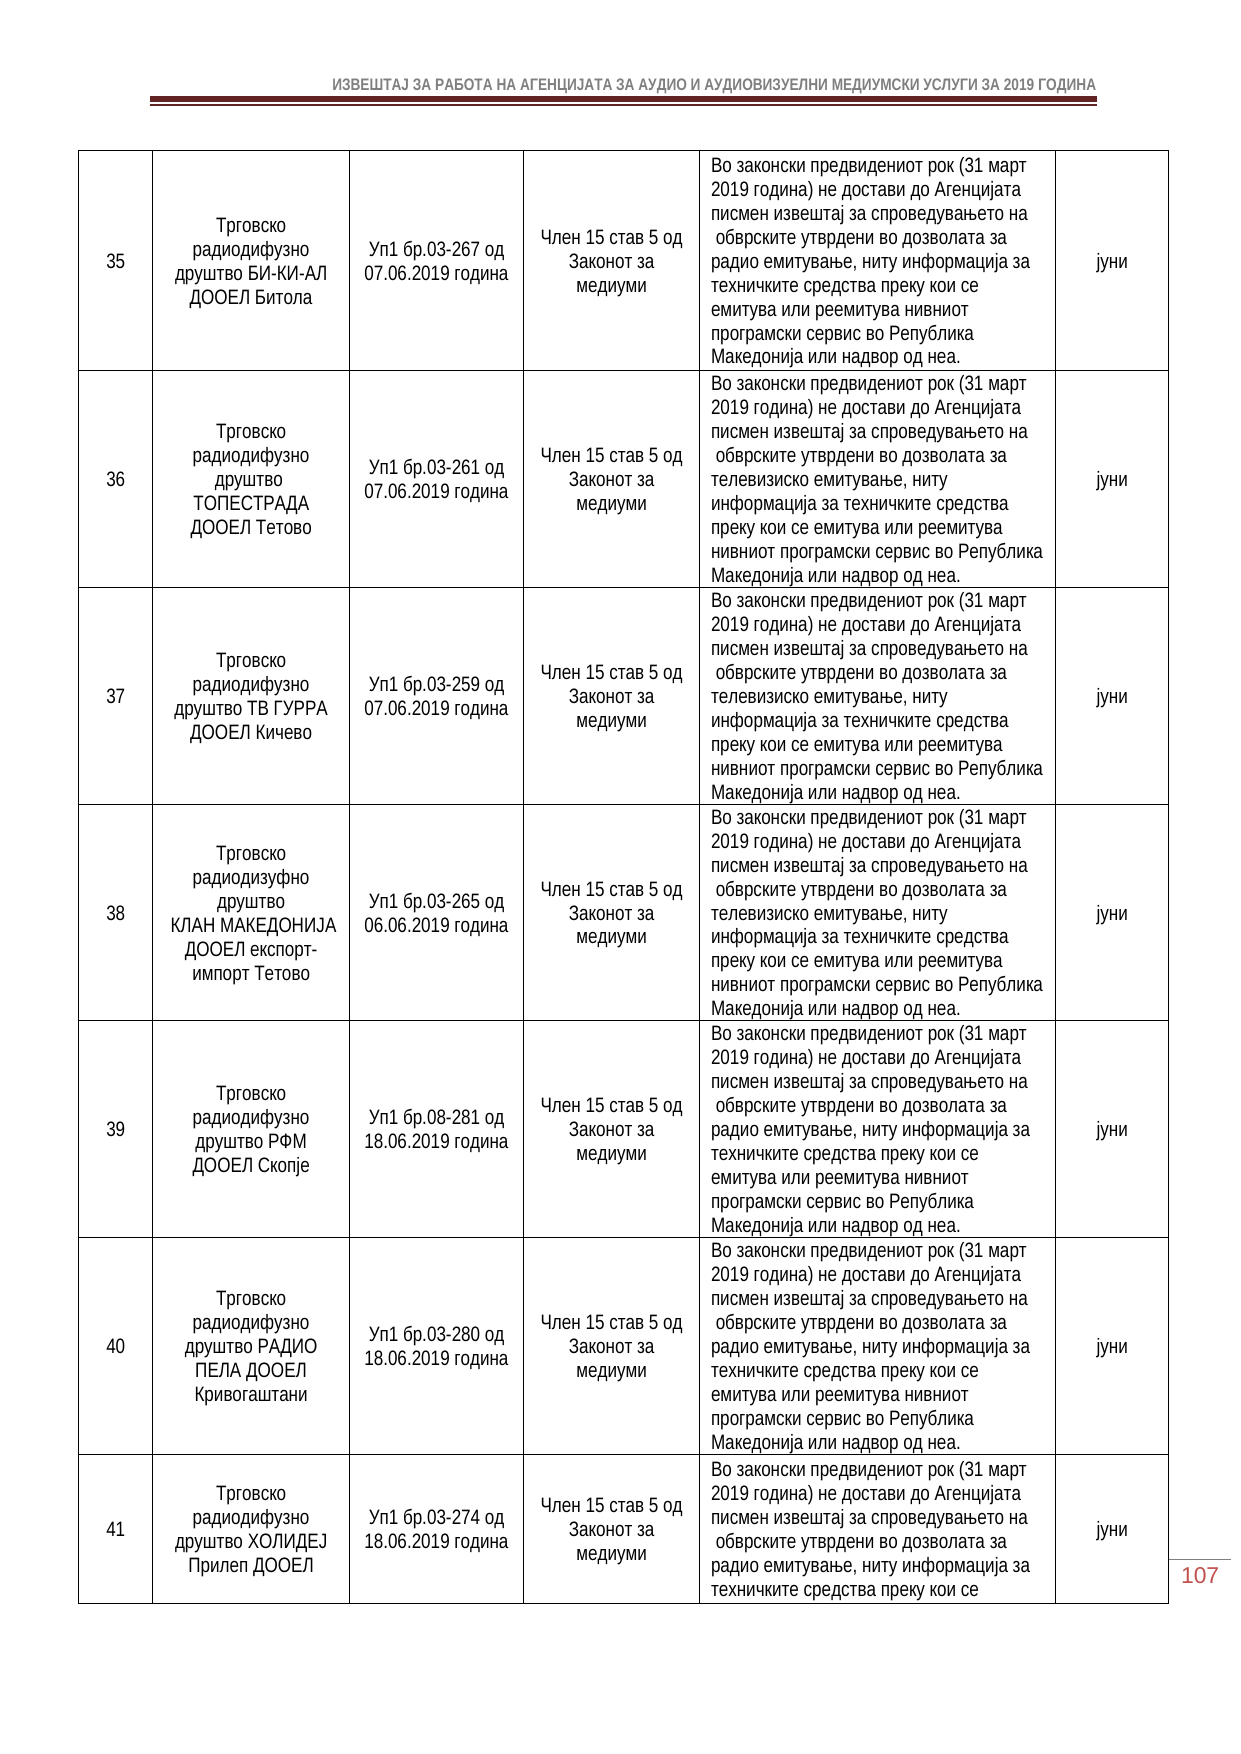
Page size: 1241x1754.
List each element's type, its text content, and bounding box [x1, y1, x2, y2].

table_cell 39 [79, 1021, 152, 1237]
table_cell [700, 151, 1055, 370]
table_cell јуни [1056, 151, 1168, 370]
table_cell јуни [1056, 588, 1168, 804]
table_cell Уп1 бр.03-265 од 06.06.2019 година [350, 805, 523, 1020]
table_cell јуни [1056, 1021, 1168, 1237]
table_cell Трговско радиодифузно друштво БИ-КИ-АЛ ДООЕЛ Битола [153, 151, 349, 370]
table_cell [700, 1455, 1055, 1603]
table_cell Во законски предвидениот рок (31 март 2019 година) не достави до Агенцијата писмен извештај за спроведувањето на обврските утврдени во дозволата за телевизиско емитување, ниту информација за техничките средства преку кои се емитува или реемитува нивниот програмски сервис во Република Македонија или надвор од неа. [700, 805, 1055, 1020]
table_cell Трговско радиодифузно друштво ТВ ГУРРА ДООЕЛ Кичево [153, 588, 349, 804]
table_cell 40 [79, 1238, 152, 1454]
table_cell Уп1 бр.03-280 од 18.06.2019 година [350, 1238, 523, 1454]
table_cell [350, 1455, 523, 1603]
table_cell 38 [79, 805, 152, 1020]
table_cell Член 15 став 5 од Законот за медиуми [524, 588, 699, 804]
table_cell Уп1 бр.03-267 од 07.06.2019 година [350, 151, 523, 370]
table_cell јуни [1056, 371, 1168, 587]
table_cell 41 [79, 1455, 152, 1603]
table_cell Во законски предвидениот рок (31 март 2019 година) не достави до Агенцијата писмен извештај за спроведувањето на обврските утврдени во дозволата за телевизиско емитување, ниту информација за техничките средства преку кои се емитува или реемитува нивниот програмски сервис во Република Македонија или надвор од неа. [700, 371, 1055, 587]
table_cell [524, 151, 699, 370]
table_cell Трговско радиодизуфно друштво КЛАН МАКЕДОНИЈА ДООЕЛ експорт-импорт Тетово [153, 805, 349, 1020]
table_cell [153, 1455, 349, 1603]
table_cell 35 [79, 151, 152, 370]
table_cell Член 15 став 5 од Законот за медиуми [524, 805, 699, 1020]
table_cell 37 [79, 588, 152, 804]
table_cell Уп1 бр.03-261 од 07.06.2019 година [350, 371, 523, 587]
table_cell Уп1 бр.08-281 од 18.06.2019 година [350, 1021, 523, 1237]
table_cell Во законски предвидениот рок (31 март 2019 година) не достави до Агенцијата писмен извештај за спроведувањето на обврските утврдени во дозволата за телевизиско емитување, ниту информација за техничките средства преку кои се емитува или реемитува нивниот програмски сервис во Република Македонија или надвор од неа. [700, 588, 1055, 804]
table_cell Трговско радиодифузно друштво РАДИО ПЕЛА ДООЕЛ Кривогаштани [153, 1238, 349, 1454]
table_cell јуни [1056, 1238, 1168, 1454]
table_cell Член 15 став 5 од Законот за медиуми [524, 1238, 699, 1454]
table_cell 36 [79, 371, 152, 587]
table_cell Член 15 став 5 од Законот за медиуми [524, 1021, 699, 1237]
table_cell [524, 1455, 699, 1603]
table_cell Трговско радиодифузно друштво ТОПЕСТРАДА ДООЕЛ Тетово [153, 371, 349, 587]
table_cell Трговско радиодифузно друштво РФМ ДООЕЛ Скопје [153, 1021, 349, 1237]
table_cell јуни [1056, 1455, 1168, 1603]
table_cell Уп1 бр.03-259 од 07.06.2019 година [350, 588, 523, 804]
table_cell Член 15 став 5 од Законот за медиуми [524, 371, 699, 587]
table_cell јуни [1056, 805, 1168, 1020]
